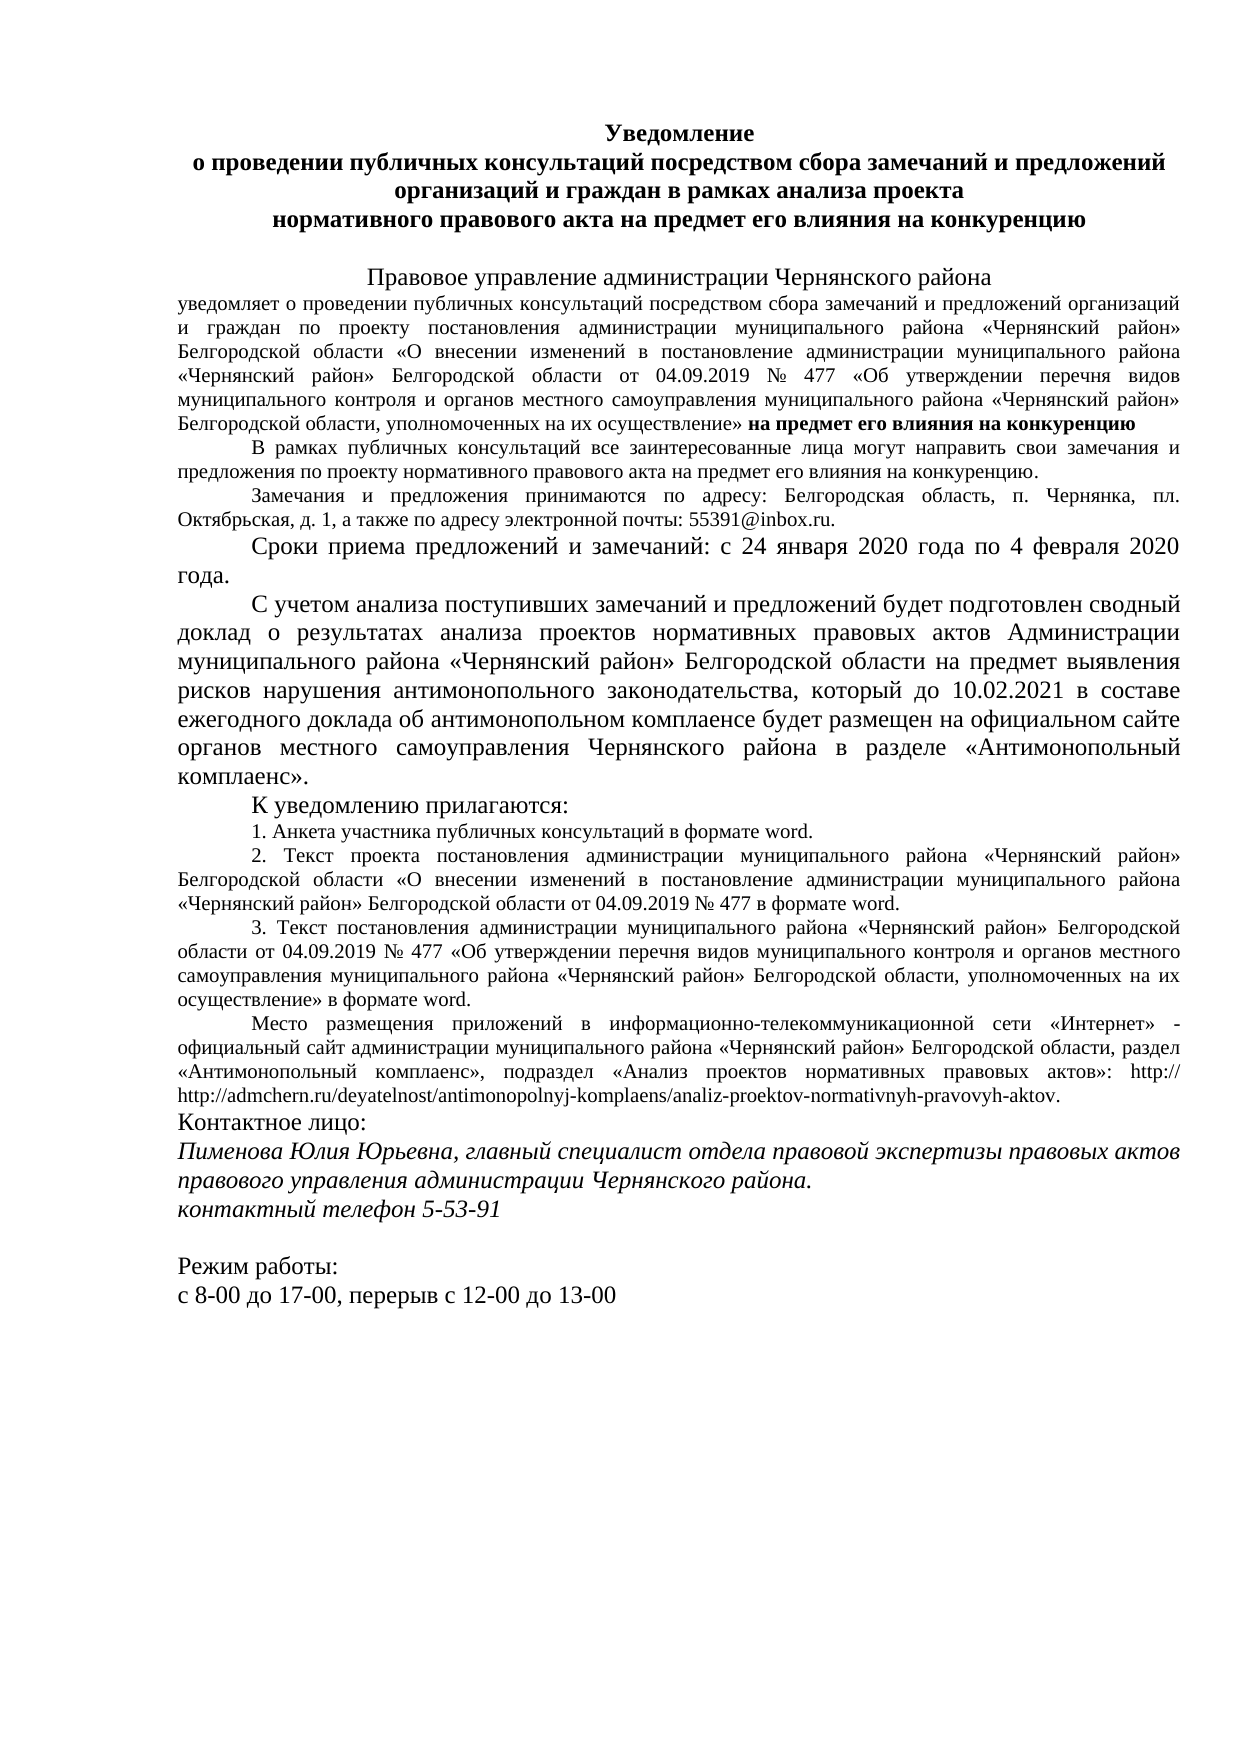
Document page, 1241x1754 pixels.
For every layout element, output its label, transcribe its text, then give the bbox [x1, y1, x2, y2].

text о проведении публичных консультаций посредством сбора замечаний и предложений организаций и граждан в рамках анализа проекта [177, 147, 1181, 204]
text нормативного правового акта на предмет его влияния на конкуренцию [177, 204, 1181, 233]
table_cell В рамках публичных консультаций все заинтересованные лица могут направить свои замечания и предложения по проекту нормативного правового акта на предмет его влияния на конкуренцию. Замечания и предложения принимаются по адресу: Белгородская область, п. Чернянка, пл. Октябрьская, д. 1, а также по адресу электронной почты: 55391@inbox.ru. Сроки приема предложений и замечаний: с 24 января 2020 года по 4 февраля 2020 года. С учетом анализа поступивших замечаний и предложений будет подготовлен сводный доклад о результатах анализа проектов нормативных правовых актов Администрации муниципального района «Чернянский район» Белгородской области на предмет выявления рисков нарушения антимонопольного законодательства, который до 10.02.2021 в составе ежегодного доклада об антимонопольном комплаенсе будет размещен на официальном сайте органов местного самоуправления Чернянского района в разделе «Антимонопольный комплаенс». К уведомлению прилагаются: 1. Анкета участника публичных консультаций в формате word. 2. Текст проекта постановления администрации муниципального района «Чернянский район» Белгородской области «О внесении изменений в постановление администрации муниципального района «Чернянский район» Белгородской области от 04.09.2019 № 477 в формате word. 3. Текст постановления администрации муниципального района «Чернянский район» Белгородской области от 04.09.2019 № 477 «Об утверждении перечня видов муниципального контроля и органов местного самоуправления муниципального района «Чернянский район» Белгородской области, уполномоченных на их осуществление» в формате word. Место размещения приложений в информационно-телекоммуникационной сети «Интернет» - официальный сайт администрации муниципального района «Чернянский район» Белгородской области, раздел «Антимонопольный комплаенс», подраздел «Анализ проектов нормативных правовых актов»: http:// http://admchern.ru/deyatelnost/antimonopolnyj-komplaens/analiz-proektov-normativnyh-pravovyh-aktov. [166, 435, 1192, 1107]
text Уведомление [177, 118, 1181, 147]
table_header Правовое управление администрации Чернянского района уведомляет о проведении публичных консультаций посредством сбора замечаний и предложений организаций и граждан по проекту постановления администрации муниципального района «Чернянский район» Белгородской области «О внесении изменений в постановление администрации муниципального района «Чернянский район» Белгородской области от 04.09.2019 № 477 «Об утверждении перечня видов муниципального контроля и органов местного самоуправления муниципального района «Чернянский район» Белгородской области, уполномоченных на их осуществление» на предмет его влияния на конкуренцию [166, 262, 1192, 435]
table_cell Контактное лицо: Пименова Юлия Юрьевна, главный специалист отдела правовой экспертизы правовых актов правового управления администрации Чернянского района. контактный телефон 5-53-91 Режим работы: с 8-00 до 17-00, перерыв с 12-00 до 13-00 [166, 1108, 1192, 1313]
